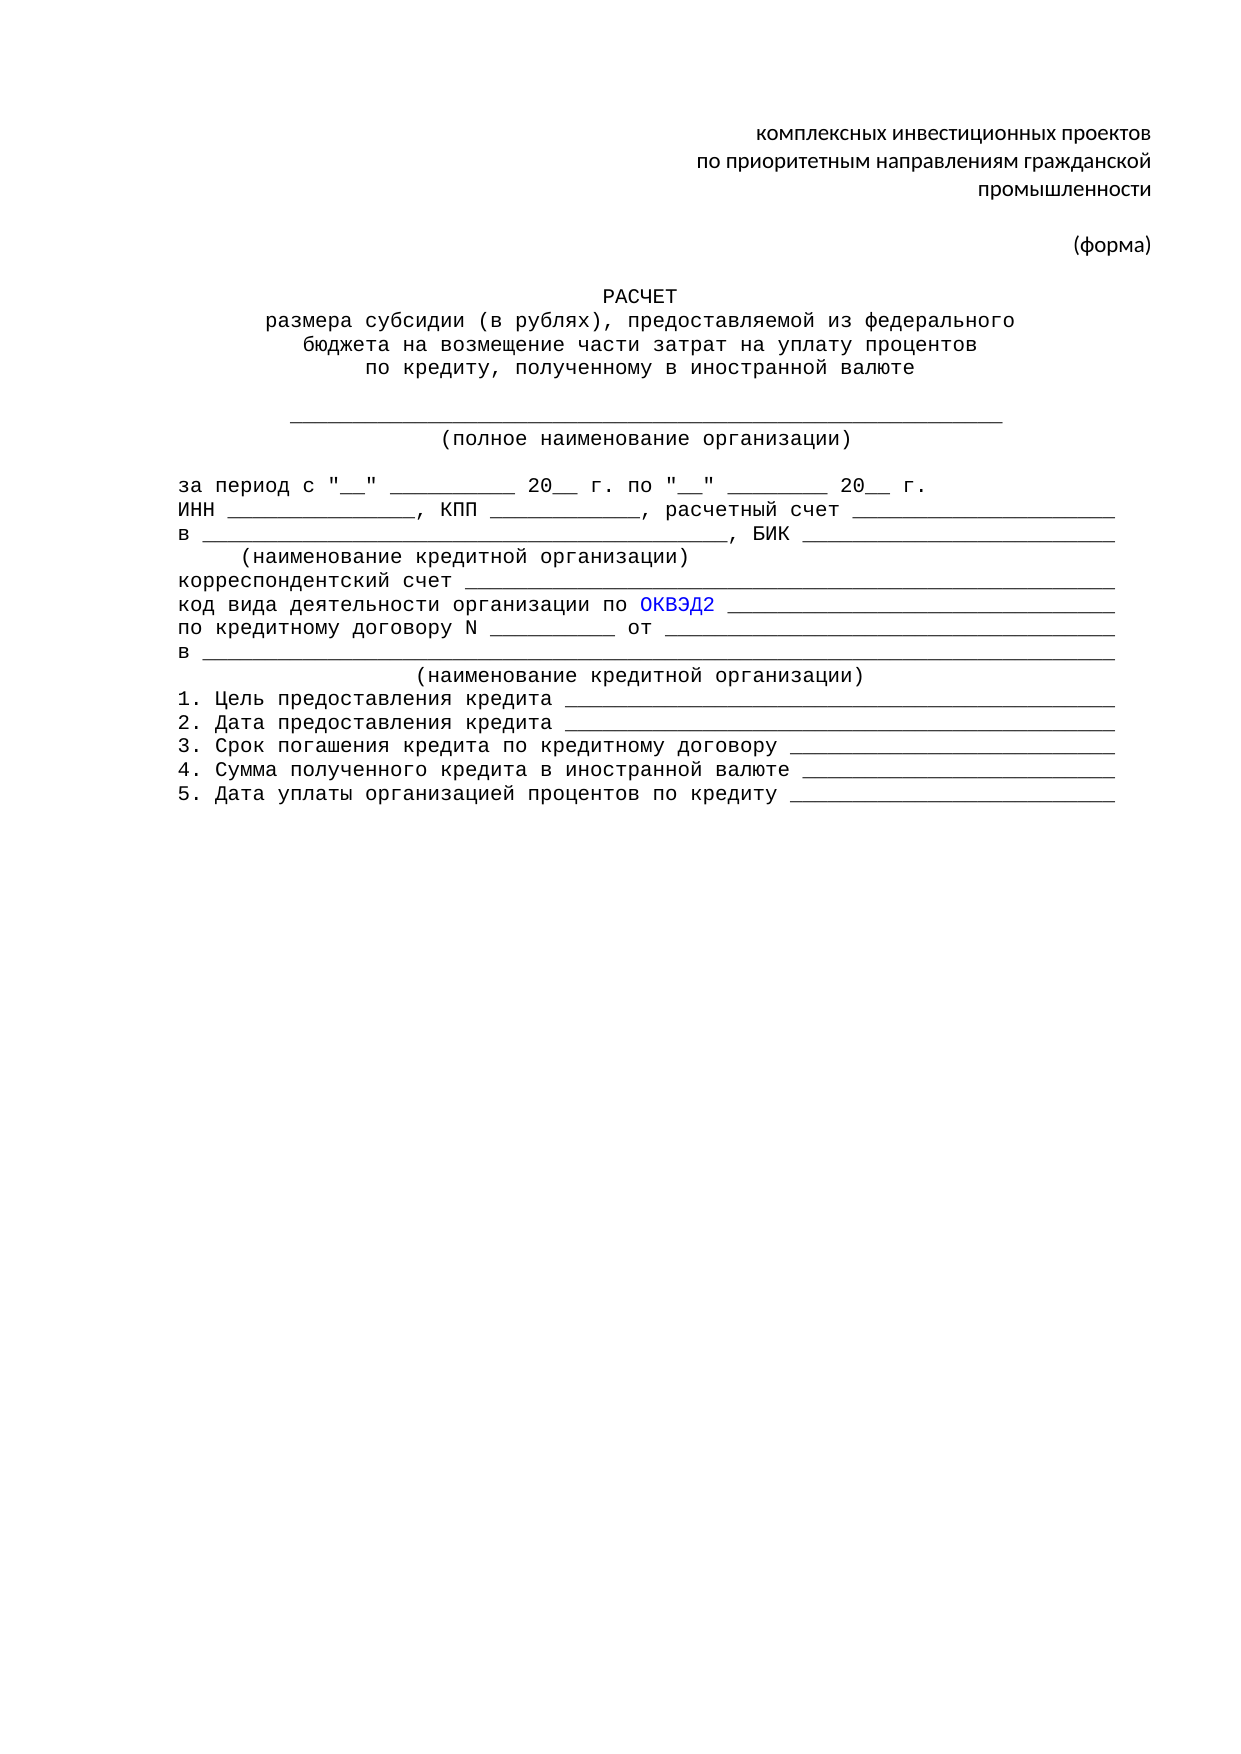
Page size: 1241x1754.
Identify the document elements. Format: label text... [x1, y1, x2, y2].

text по кредитному договору N __________ от ____________________________________ [177, 617, 1152, 641]
text размера субсидии (в рублях), предоставляемой из федерального [177, 310, 1152, 333]
text код вида деятельности организации по ОКВЭД2 _______________________________ [177, 594, 1152, 617]
text 4. Сумма полученного кредита в иностранной валюте _________________________ [177, 759, 1152, 783]
text (наименование кредитной организации) [177, 546, 1152, 570]
text 3. Срок погашения кредита по кредитному договору __________________________ [177, 736, 1152, 759]
text бюджета на возмещение части затрат на уплату процентов [177, 333, 1152, 357]
text (наименование кредитной организации) [177, 664, 1152, 688]
text 5. Дата уплаты организацией процентов по кредиту __________________________ [177, 783, 1152, 806]
text 1. Цель предоставления кредита ____________________________________________ [177, 688, 1152, 712]
text (полное наименование организации) [177, 428, 1152, 452]
text промышленности [177, 174, 1152, 202]
text в _________________________________________________________________________ [177, 641, 1152, 664]
text РАСЧЕТ [177, 286, 1152, 310]
text в __________________________________________, БИК _________________________ [177, 523, 1152, 546]
text ИНН _______________, КПП ____________, расчетный счет _____________________ [177, 499, 1152, 523]
text _________________________________________________________ [177, 404, 1152, 428]
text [177, 146, 1152, 174]
text за период с "__" __________ 20__ г. по "__" ________ 20__ г. [177, 475, 1152, 499]
text комплексных инвестиционных проектов [177, 118, 1152, 146]
text по кредиту, полученному в иностранной валюте [177, 357, 1152, 381]
text (форма) [177, 230, 1152, 258]
text 2. Дата предоставления кредита ____________________________________________ [177, 712, 1152, 736]
text корреспондентский счет ____________________________________________________ [177, 570, 1152, 594]
